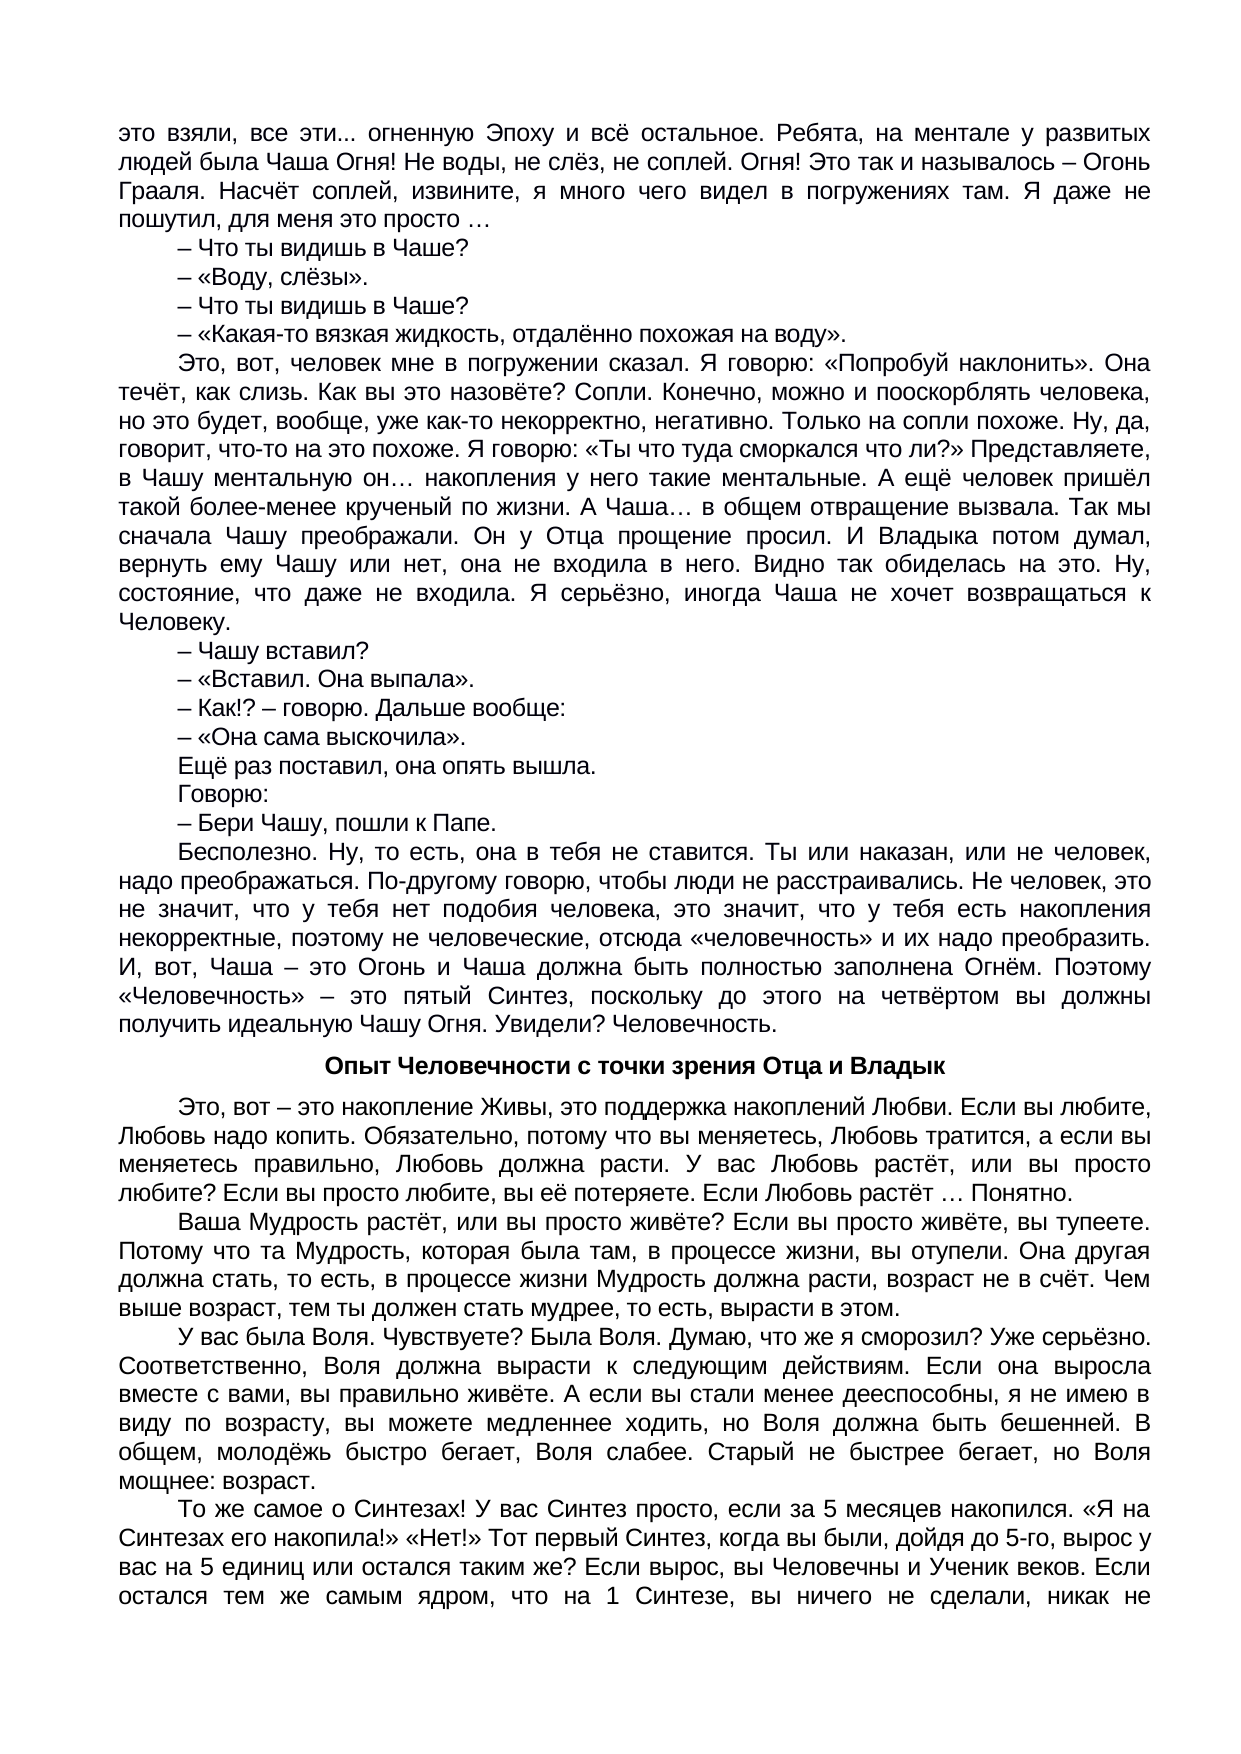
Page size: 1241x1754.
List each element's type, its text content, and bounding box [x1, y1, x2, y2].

text Ещё раз поставил, она опять вышла. [118, 751, 1152, 779]
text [118, 1494, 1152, 1609]
text Говорю: [118, 779, 1152, 808]
text У вас была Воля. Чувствуете? Была Воля. Думаю, что же я сморозил? Уже серьёзно. Соответственно, Воля должна вырасти к следующим действиям. Если она выросла вместе с вами, вы правильно живёте. А если вы стали менее дееспособны, я не имею в виду по возрасту, вы можете медленнее ходить, но Воля должна быть бешенней. В общем, молодёжь быстро бегает, Воля слабее. Старый не быстрее бегает, но Воля мощнее: возраст. [118, 1322, 1152, 1494]
text – Как!? – говорю. Дальше вообще: [118, 693, 1152, 722]
text – Чашу вставил? [118, 636, 1152, 664]
text – «Воду, слёзы». [118, 262, 1152, 291]
text – Бери Чашу, пошли к Папе. [118, 808, 1152, 837]
text – «Какая-то вязкая жидкость, отдалённо похожая на воду». [118, 319, 1152, 348]
text Это, вот, человек мне в погружении сказал. Я говорю: «Попробуй наклонить». Она течёт, как слизь. Как вы это назовёте? Сопли. Конечно, можно и пооскорблять человека, но это будет, вообще, уже как-то некорректно, негативно. Только на сопли похоже. Ну, да, говорит, что-то на это похоже. Я говорю: «Ты что туда сморкался что ли?» Представляете, в Чашу ментальную он… накопления у него такие ментальные. А ещё человек пришёл такой более-менее крученый по жизни. А Чаша… в общем отвращение вызвала. Так мы сначала Чашу преображали. Он у Отца прощение просил. И Владыка потом думал, вернуть ему Чашу или нет, она не входила в него. Видно так обиделась на это. Ну, состояние, что даже не входила. Я серьёзно, иногда Чаша не хочет возвращаться к Человеку. [118, 348, 1152, 636]
text – Что ты видишь в Чаше? [118, 233, 1152, 262]
text Это, вот – это накопление Живы, это поддержка накоплений Любви. Если вы любите, Любовь надо копить. Обязательно, потому что вы меняетесь, Любовь тратится, а если вы меняетесь правильно, Любовь должна расти. У вас Любовь растёт, или вы просто любите? Если вы просто любите, вы её потеряете. Если Любовь растёт … Понятно. [118, 1092, 1152, 1207]
text – «Вставил. Она выпала». [118, 664, 1152, 693]
text – «Она сама выскочила». [118, 722, 1152, 751]
text Бесполезно. Ну, то есть, она в тебя не ставится. Ты или наказан, или не человек, надо преображаться. По-другому говорю, чтобы люди не расстраивались. Не человек, это не значит, что у тебя нет подобия человека, это значит, что у тебя есть накопления некорректные, поэтому не человеческие, отсюда «человечность» и их надо преобразить. И, вот, Чаша – это Огонь и Чаша должна быть полностью заполнена Огнём. Поэтому «Человечность» – это пятый Синтез, поскольку до этого на четвёртом вы должны получить идеальную Чашу Огня. Увидели? Человечность. [118, 837, 1152, 1038]
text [118, 118, 1152, 233]
text Опыт Человечности с точки зрения Отца и Владык [118, 1051, 1152, 1079]
text Ваша Мудрость растёт, или вы просто живёте? Если вы просто живёте, вы тупеете. Потому что та Мудрость, которая была там, в процессе жизни, вы отупели. Она другая должна стать, то есть, в процессе жизни Мудрость должна расти, возраст не в счёт. Чем выше возраст, тем ты должен стать мудрее, то есть, вырасти в этом. [118, 1207, 1152, 1322]
text – Что ты видишь в Чаше? [118, 291, 1152, 319]
